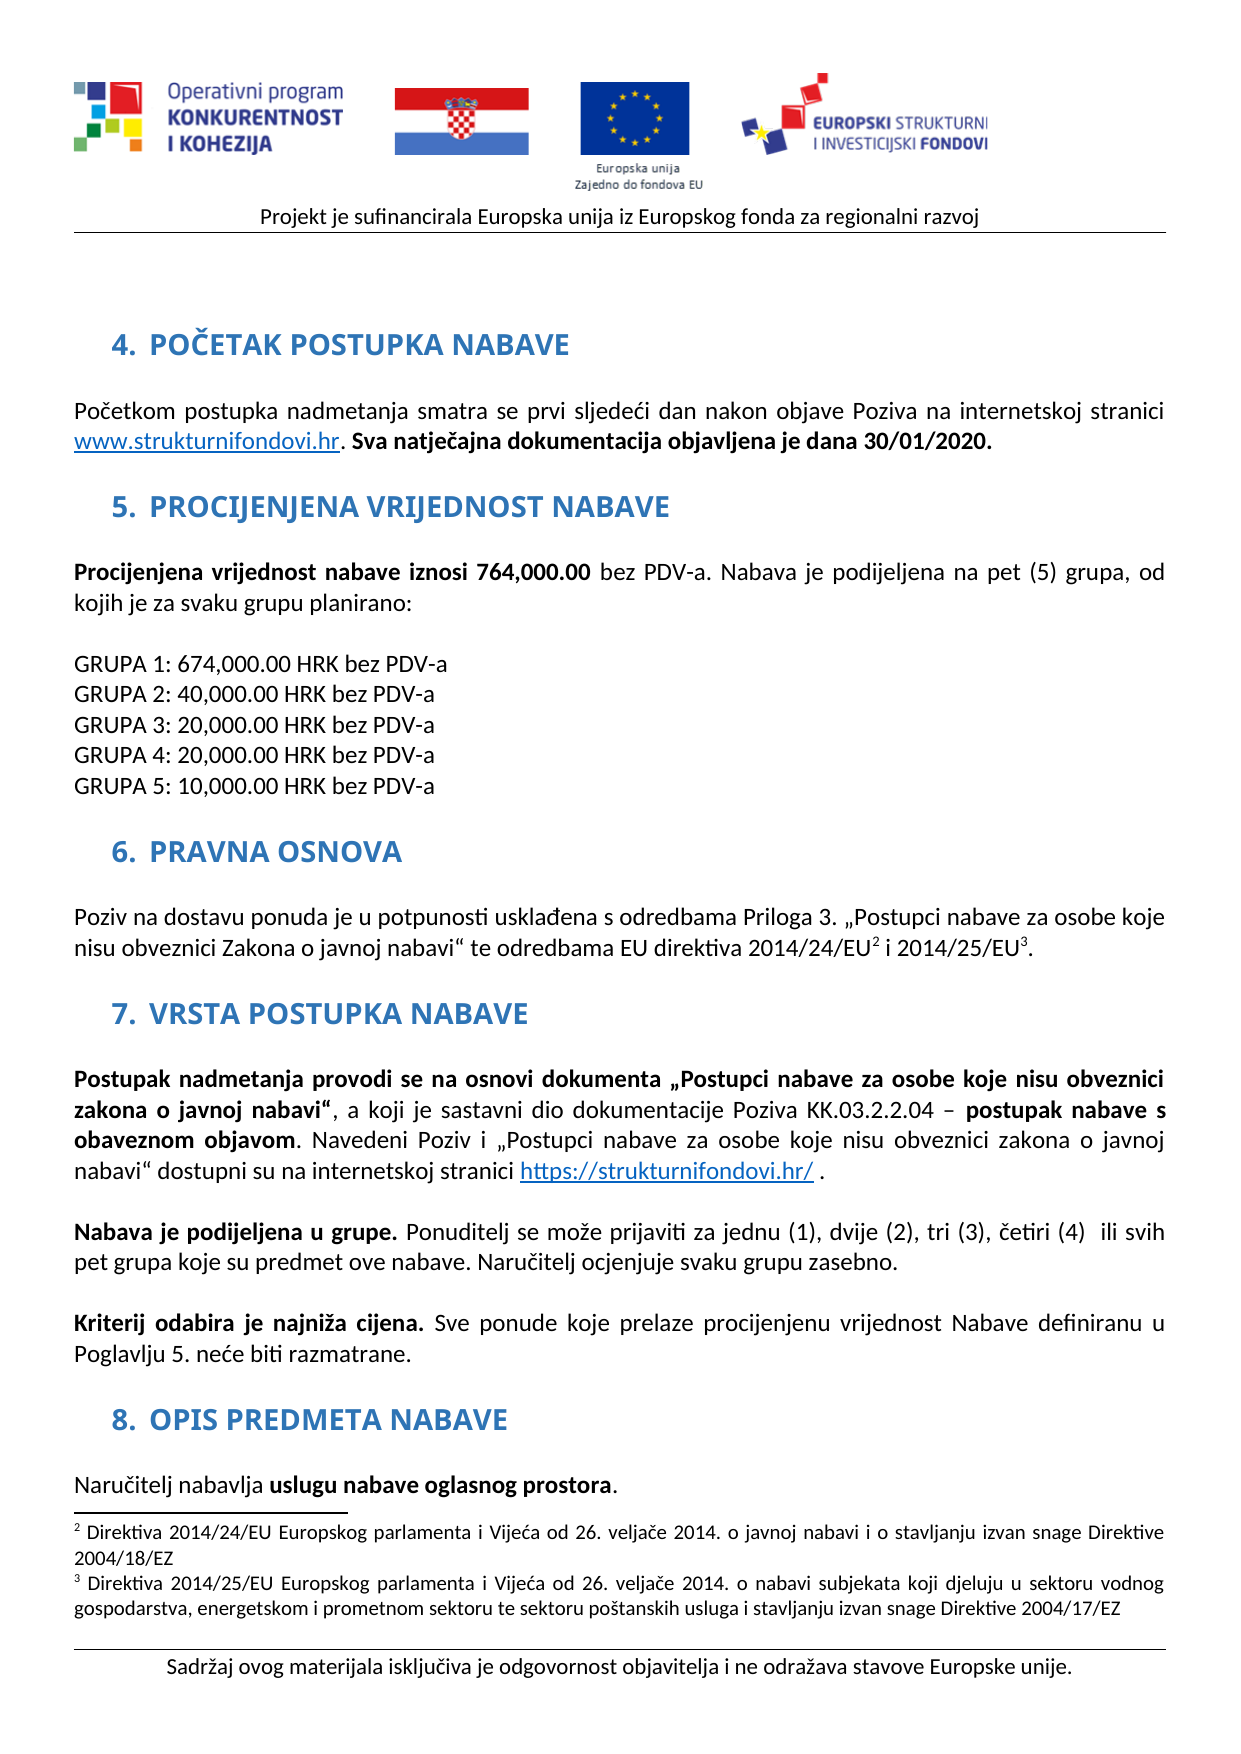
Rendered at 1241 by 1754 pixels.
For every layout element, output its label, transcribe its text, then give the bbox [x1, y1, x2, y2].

text GRUPA 4: 20,000.00 HRK bez PDV-a [74, 740, 1166, 770]
text Nabava je podijeljena u grupe. Ponuditelj se može prijaviti za jednu (1), dvije (2), tri (3), četiri (4) ili svih pet grupa koje su predmet ove nabave. Naručitelj ocjenjuje svaku grupu zasebno. [74, 1216, 1166, 1277]
text GRUPA 1: 674,000.00 HRK bez PDV-a [74, 648, 1166, 679]
subtitle VRSTA POSTUPKA NABAVE [111, 993, 1166, 1033]
text Poziv na dostavu ponuda je u potpunosti usklađena s odredbama Priloga 3. „Postupci nabave za osobe koje nisu obveznici Zakona o javnoj nabavi“ te odredbama EU direktiva 2014/24/EU i 2014/25/EU. [74, 901, 1166, 962]
subtitle PROCIJENJENA VRIJEDNOST NABAVE [111, 486, 1166, 526]
text GRUPA 5: 10,000.00 HRK bez PDV-a [74, 770, 1166, 801]
text Procijenjena vrijednost nabave iznosi 764,000.00 bez PDV-a. Nabava je podijeljena na pet (5) grupa, od kojih je za svaku grupu planirano: [74, 557, 1166, 618]
text Početkom postupka nadmetanja smatra se prvi sljedeći dan nakon objave Poziva na internetskoj stranici www.strukturnifondovi.hr. Sva natječajna dokumentacija objavljena je dana 30/01/2020. [74, 395, 1166, 456]
picture [741, 73, 988, 155]
subtitle POČETAK POSTUPKA NABAVE [111, 324, 1166, 364]
picture [73, 82, 343, 155]
text GRUPA 3: 20,000.00 HRK bez PDV-a [74, 709, 1166, 740]
text Naručitelj nabavlja uslugu nabave oglasnog prostora. [74, 1469, 1166, 1500]
subtitle OPIS PREDMETA NABAVE [111, 1399, 1166, 1439]
picture [561, 82, 718, 202]
picture [394, 88, 529, 155]
subtitle PRAVNA OSNOVA [111, 831, 1166, 871]
text Kriterij odabira je najniža cijena. Sve ponude koje prelaze procijenjenu vrijednost Nabave definiranu u Poglavlju 5. neće biti razmatrane. [74, 1307, 1166, 1368]
text Postupak nadmetanja provodi se na osnovi dokumenta „Postupci nabave za osobe koje nisu obveznici zakona o javnoj nabavi“, a koji je sastavni dio dokumentacije Poziva KK.03.2.2.04 – postupak nabave s obaveznom objavom. Navedeni Poziv i „Postupci nabave za osobe koje nisu obveznici zakona o javnoj nabavi“ dostupni su na internetskoj stranici https://strukturnifondovi.hr/ . [74, 1063, 1166, 1185]
text GRUPA 2: 40,000.00 HRK bez PDV-a [74, 679, 1166, 709]
